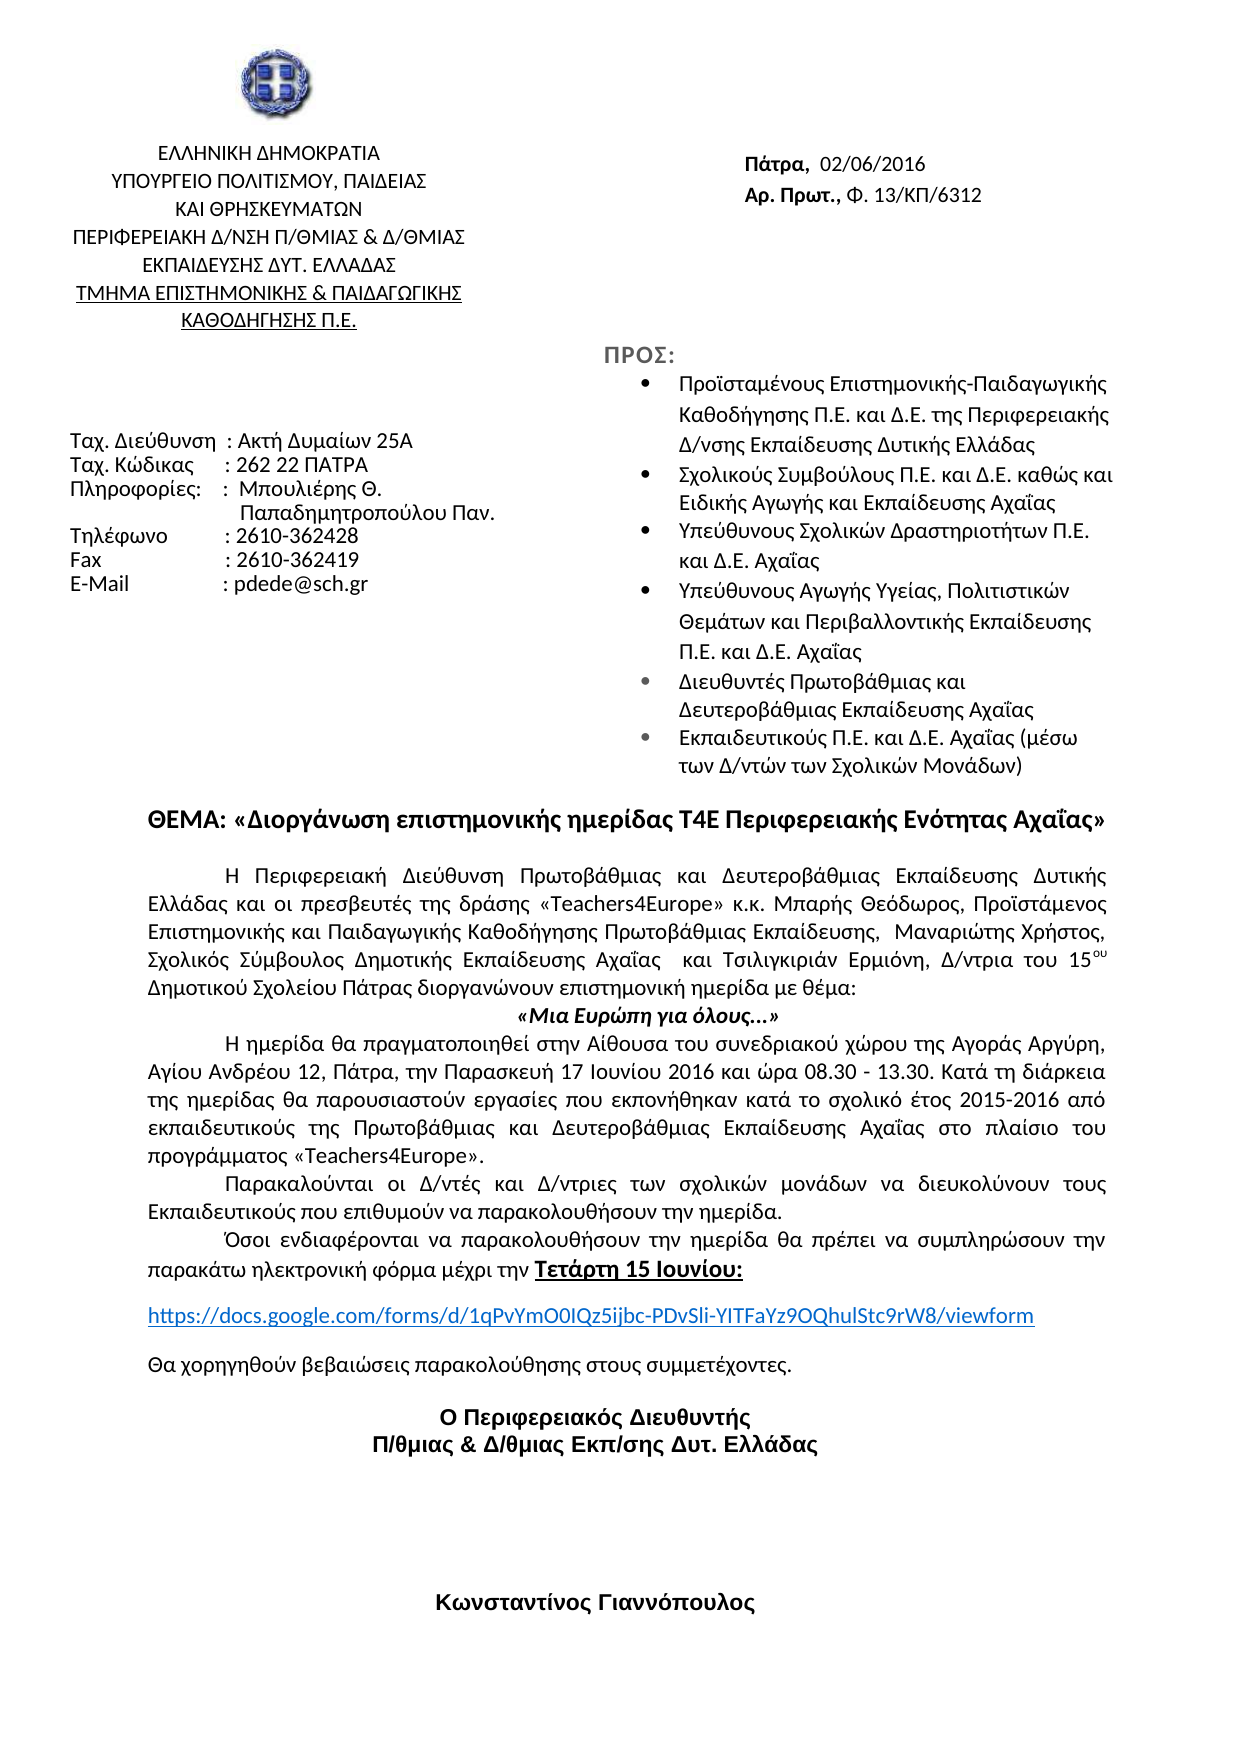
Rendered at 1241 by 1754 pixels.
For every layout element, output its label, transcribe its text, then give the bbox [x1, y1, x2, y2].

text ΘΕΜΑ: «Διοργάνωση επιστημονικής ημερίδας Τ4Ε Περιφερειακής Ενότητας Αχαΐας» [148, 333, 1124, 835]
text Θα χορηγηθούν βεβαιώσεις παρακολούθησης στους συμμετέχοντες. [71, 1350, 1107, 1378]
text ΠΕΡΙΦΕΡΕΙΑΚΗ Δ/ΝΣΗ Π/ΘΜΙΑΣ & Δ/ΘΜΙΑΣ ΕΚΠΑΙΔΕΥΣΗΣ ΔΥΤ. ΕΛΛΑΔΑΣ ΤΜΗΜΑ ΕΠΙΣΤΗΜΟΝΙΚΗΣ & ΠΑΙΔΑΓΩΓΙΚΗΣ [71, 222, 1124, 306]
text Όσοι ενδιαφέρονται να παρακολουθήσουν την ημερίδα θα πρέπει να συμπληρώσουν την παρακάτω ηλεκτρονική φόρμα μέχρι την Τετάρτη 15 Ιουνίου: [148, 1225, 1107, 1284]
text ΕΛΛΗΝΙΚΗ ΔΗΜΟΚΡΑΤΙΑ ΥΠΟΥΡΓΕΙΟ ΠΟΛΙΤΙΣΜΟΥ, ΠΑΙΔΕΙΑΣ ΚΑΙ ΘΡΗΣΚΕΥΜΑΤΩΝ [71, 138, 1124, 222]
text Παρακαλούνται οι Δ/ντές και Δ/ντριες των σχολικών μονάδων να διευκολύνουν τους Εκπαιδευτικούς που επιθυμούν να παρακολουθήσουν την ημερίδα. [148, 1169, 1107, 1225]
list ΚΑΘΟΔΗΓΗΣΗΣ Π.Ε. [71, 306, 1124, 333]
text Η Περιφερειακή Διεύθυνση Πρωτοβάθμιας και Δευτεροβάθμιας Εκπαίδευσης Δυτικής Ελλάδας και οι πρεσβευτές της δράσης «Teachers4Europe» κ.κ. Μπαρής Θεόδωρος, Προϊστάμενος Επιστημονικής και Παιδαγωγικής Καθοδήγησης Πρωτοβάθμιας Εκπαίδευσης, Μαναριώτης Χρήστος, Σχολικός Σύμβουλος Δημοτικής Εκπαίδευσης Αχαΐας και Τσιλιγκιριάν Ερμιόνη, Δ/ντρια του 15ου Δημοτικού Σχολείου Πάτρας διοργανώνουν επιστημονική ημερίδα με θέμα: [148, 861, 1107, 1001]
picture [235, 44, 318, 125]
text https://docs.google.com/forms/d/1qPvYmO0IQz5ijbc-PDvSli-YITFaYz9OQhulStc9rW8/viewform [148, 1302, 1107, 1330]
text Κωνσταντίνος Γιαννόπουλος [71, 1590, 1120, 1616]
text Ο Περιφερειακός Διευθυντής Π/θμιας & Δ/θμιας Εκπ/σης Δυτ. Ελλάδας [71, 1404, 1120, 1457]
text «Μια Ευρώπη για όλους...» [516, 1001, 1124, 1029]
text Η ημερίδα θα πραγματοποιηθεί στην Αίθουσα του συνεδριακού χώρου της Αγοράς Αργύρη, Αγίου Ανδρέου 12, Πάτρα, την Παρασκευή 17 Ιουνίου 2016 και ώρα 08.30 - 13.30. Κατά τη διάρκεια της ημερίδας θα παρουσιαστούν εργασίες που εκπονήθηκαν κατά το σχολικό έτος 2015-2016 από εκπαιδευτικούς της Πρωτοβάθμιας και Δευτεροβάθμιας Εκπαίδευσης Αχαΐας στο πλαίσιο του προγράμματος «Teachers4Europe». [148, 1029, 1107, 1169]
